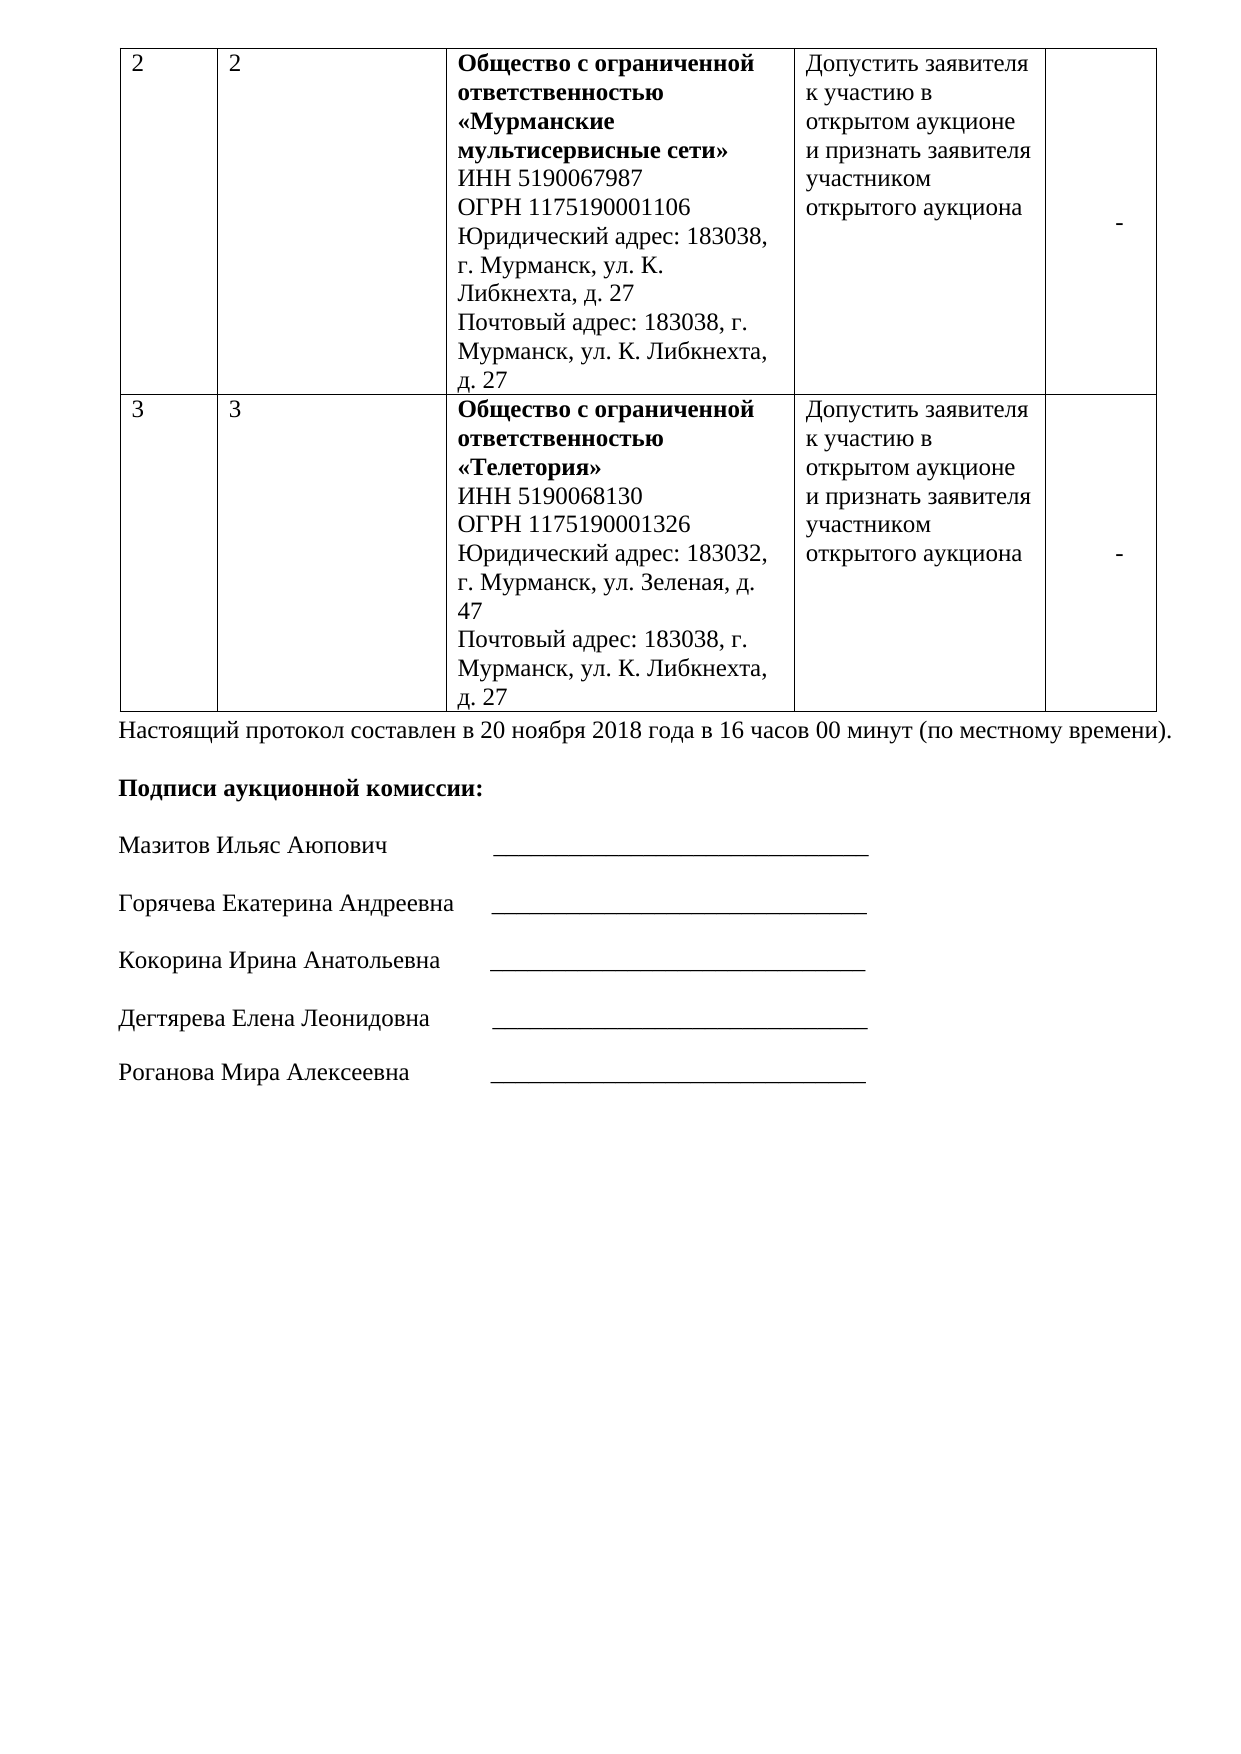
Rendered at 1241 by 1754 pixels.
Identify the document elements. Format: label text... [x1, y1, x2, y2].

text Кокорина Ирина Анатольевна ______________________________ [118, 945, 1181, 974]
text Подписи аукционной комиссии: [118, 773, 1181, 801]
text Роганова Мира Алексеевна ______________________________ [118, 1057, 1181, 1085]
text Дегтярева Елена Леонидовна ______________________________ [118, 1003, 1181, 1031]
text Мазитов Ильяс Аюпович ______________________________ [118, 830, 1181, 859]
text Горячева Екатерина Андреевна ______________________________ [118, 888, 1181, 916]
text Настоящий протокол составлен в 20 ноября 2018 года в 16 часов 00 минут (по местному времени). [118, 715, 1181, 744]
table_cell [117, 44, 1180, 715]
